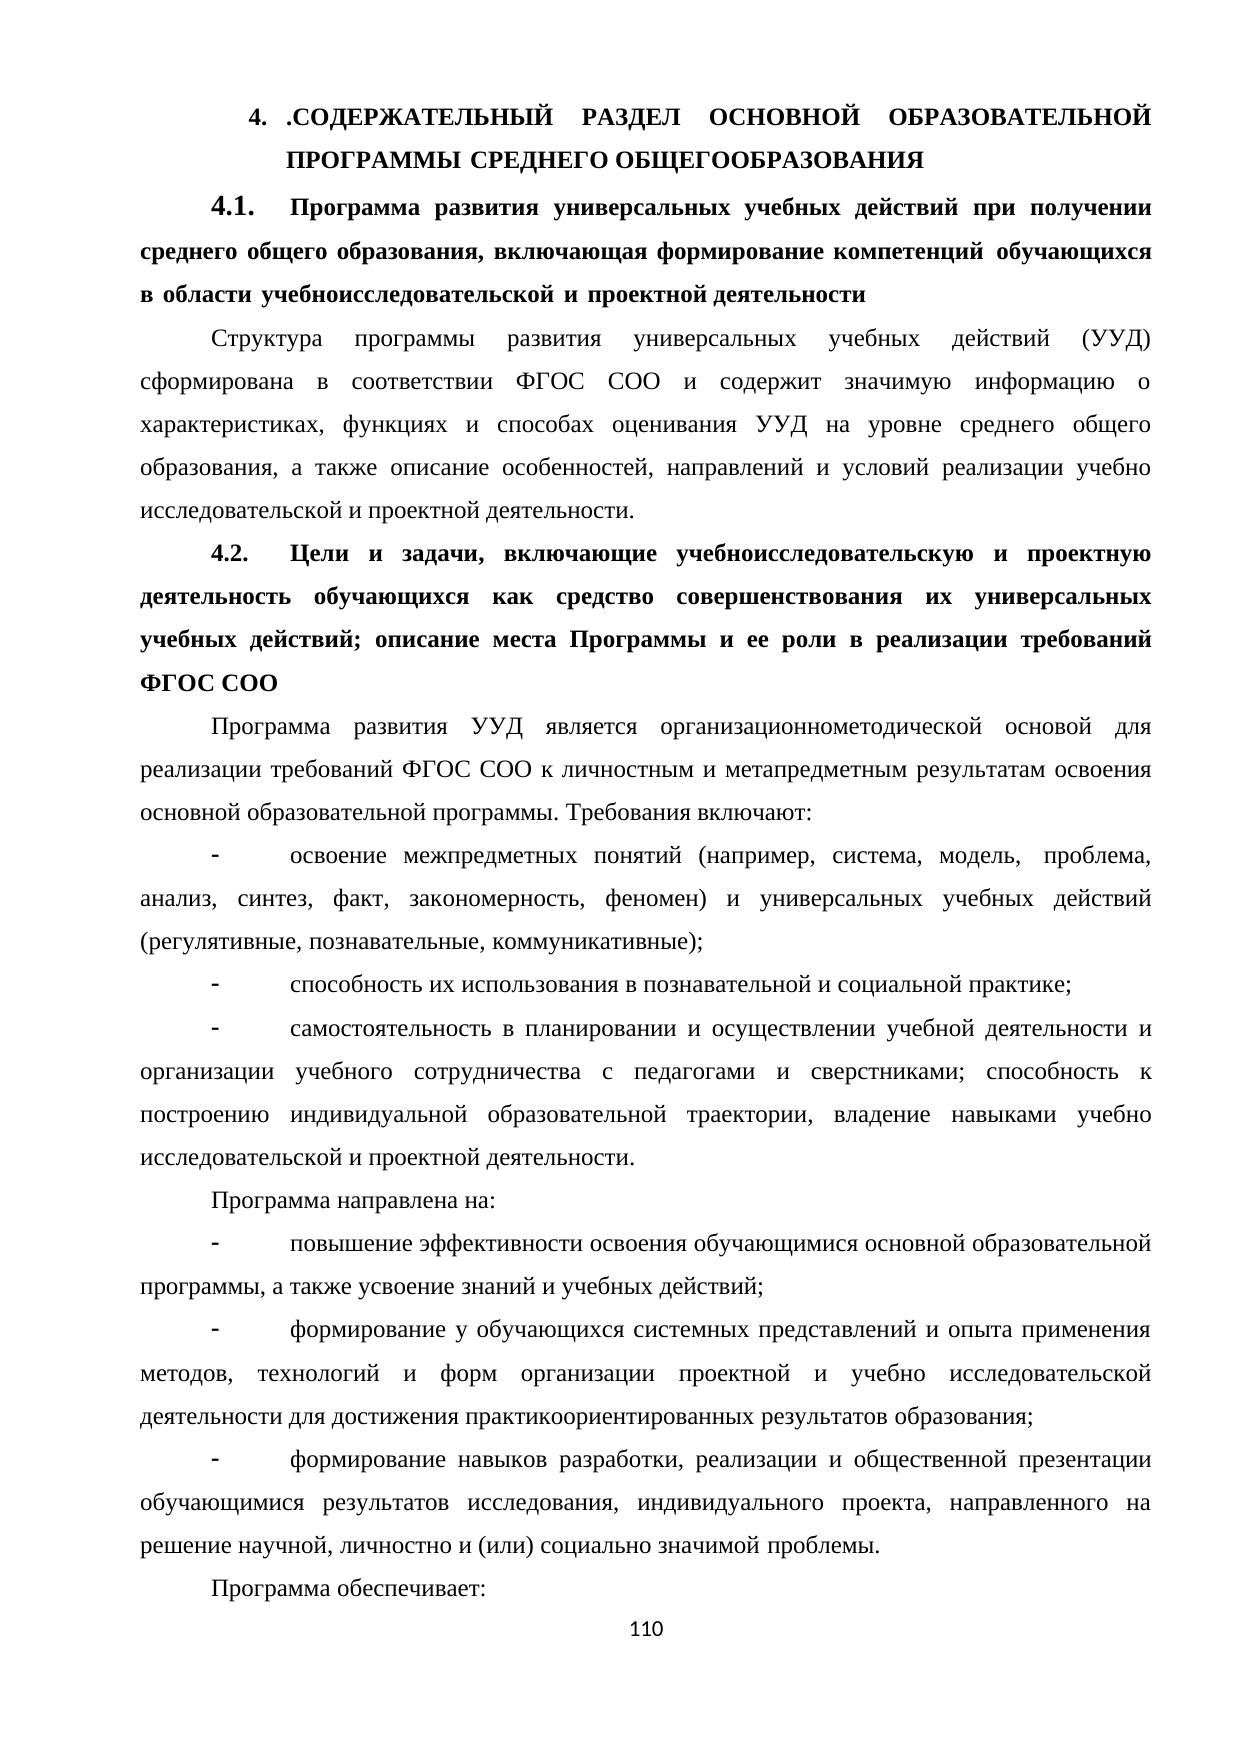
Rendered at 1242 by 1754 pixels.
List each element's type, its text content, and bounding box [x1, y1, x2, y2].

text Цели и задачи, включающие учебноисследовательскую и проектную деятельность обучающихся как средство совершенствования их универсальных учебных действий; описание места Программы и ее роли в реализации требований ФГОС СОО [140, 538, 1152, 696]
text формирование у обучающихся системных представлений и опыта применения методов, технологий и форм организации проектной и учебно исследовательской деятельности для достижения практикоориентированных результатов образования; [140, 1314, 1152, 1429]
text повышение эффективности освоения обучающимися основной образовательной программы, а также усвоение знаний и учебных действий; [140, 1228, 1152, 1300]
text Структура программы развития универсальных учебных действий (УУД) сформирована в соответствии ФГОС СОО и содержит значимую информацию о характеристиках, функциях и способах оценивания УУД на уровне среднего общего образования, а также описание особенностей, направлений и условий реализации учебно исследовательской и проектной деятельности. [140, 323, 1152, 524]
text формирование навыков разработки, реализации и общественной презентации обучающимися результатов исследования, индивидуального проекта, направленного на решение научной, личностно и (или) социально значимой проблемы. [140, 1444, 1152, 1559]
text освоение межпредметных понятий (например, система, модель, проблема, анализ, синтез, факт, закономерность, феномен) и универсальных учебных действий (регулятивные, познавательные, коммуникативные); [140, 840, 1152, 955]
text Программа направлена на: [140, 1185, 1152, 1214]
text .СОДЕРЖАТЕЛЬНЫЙ РАЗДЕЛ ОСНОВНОЙ ОБРАЗОВАТЕЛЬНОЙ ПРОГРАММЫ СРЕДНЕГО ОБЩЕГООБРАЗОВАНИЯ [248, 102, 1152, 174]
text Программа развития УУД является организационнометодической основой для реализации требований ФГОС СОО к личностным и метапредметным результатам освоения основной образовательной программы. Требования включают: [140, 711, 1152, 826]
text способность их использования в познавательной и социальной практике; [140, 969, 1152, 998]
text Программа обеспечивает: [140, 1573, 1152, 1602]
text самостоятельность в планировании и осуществлении учебной деятельности и организации учебного сотрудничества с педагогами и сверстниками; способность к построению индивидуальной образовательной траектории, владение навыками учебно исследовательской и проектной деятельности. [140, 1013, 1152, 1171]
text Программа развития универсальных учебных действий при получении среднего общего образования, включающая формирование компетенций обучающихся в области учебноисследовательской и проектной деятельности [140, 188, 1152, 308]
